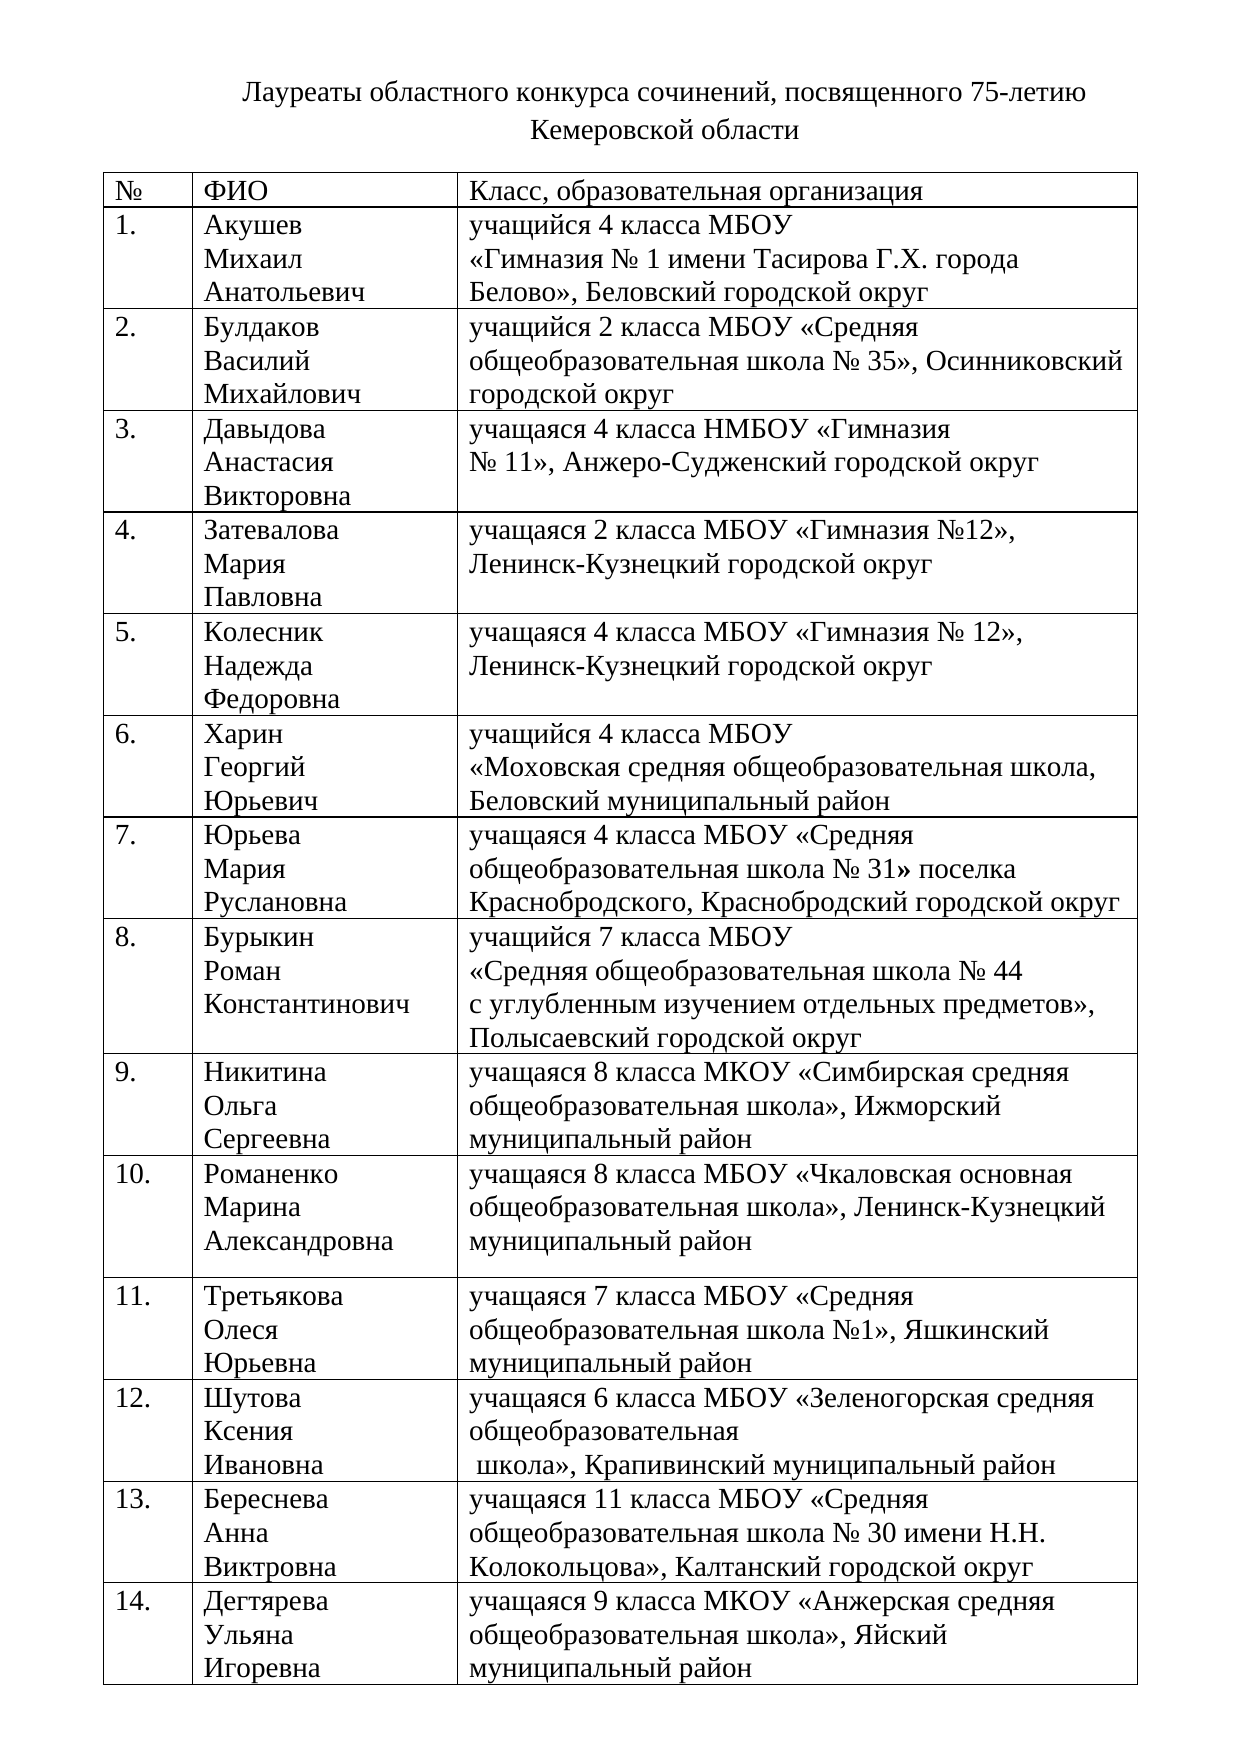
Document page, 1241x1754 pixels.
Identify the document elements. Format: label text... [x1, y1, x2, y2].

table_cell учащаяся 11 класса МБОУ «Средняя общеобразовательная школа № 30 имени Н.Н. Колокольцова», Калтанский городской округ [458, 1482, 1137, 1582]
table_cell учащаяся 4 класса МБОУ «Средняя общеобразовательная школа № 31» поселка Краснобродского, Краснобродский городской округ [458, 818, 1137, 918]
table_cell Колесник Надежда Федоровна [193, 614, 457, 715]
table_cell учащаяся 8 класса МКОУ «Симбирская средняя общеобразовательная школа», Ижморский муниципальный район [458, 1054, 1137, 1155]
table_cell учащийся 2 класса МБОУ «Средняя общеобразовательная школа № 35», Осинниковский городской округ [458, 309, 1137, 410]
table_cell Никитина Ольга Сергеевна [193, 1054, 457, 1155]
table_cell [104, 1278, 192, 1379]
table_header № [104, 173, 192, 206]
table_cell Юрьева Мария Руслановна [193, 818, 457, 918]
table_cell [104, 1054, 192, 1155]
table_header Класс, образовательная организация [458, 173, 1137, 206]
table_cell учащийся 7 класса МБОУ «Средняя общеобразовательная школа № 44 с углубленным изучением отдельных предметов», Полысаевский городской округ [458, 919, 1137, 1053]
table_cell [104, 919, 192, 1053]
table_cell Харин Георгий Юрьевич [193, 716, 457, 816]
table_cell Романенко Марина Александровна [193, 1156, 457, 1277]
table_cell учащаяся 6 класса МБОУ «Зеленогорская средняя общеобразовательная школа», Крапивинский муниципальный район [458, 1380, 1137, 1481]
table_cell учащаяся 2 класса МБОУ «Гимназия №12», Ленинск-Кузнецкий городской округ [458, 513, 1137, 613]
table_cell учащаяся 4 класса НМБОУ «Гимназия № 11», Анжеро-Судженский городской округ [458, 411, 1137, 511]
table_cell учащаяся 7 класса МБОУ «Средняя общеобразовательная школа №1», Яшкинский муниципальный район [458, 1278, 1137, 1379]
table_cell [104, 1380, 192, 1481]
table_cell Береснева Анна Виктровна [193, 1482, 457, 1582]
table_cell [104, 309, 192, 410]
table_cell [104, 411, 192, 511]
table_cell [104, 614, 192, 715]
table_cell Затевалова Мария Павловна [193, 513, 457, 613]
table_header ФИО [193, 173, 457, 206]
table_cell Давыдова Анастасия Викторовна [193, 411, 457, 511]
table_cell учащаяся 9 класса МКОУ «Анжерская средняя общеобразовательная школа», Яйский муниципальный район [458, 1583, 1137, 1684]
table_cell [104, 1482, 192, 1582]
table_cell [104, 716, 192, 816]
table_cell [104, 1156, 192, 1277]
table_cell учащаяся 4 класса МБОУ «Гимназия № 12», Ленинск-Кузнецкий городской округ [458, 614, 1137, 715]
table_cell [104, 818, 192, 918]
table_cell Акушев Михаил Анатольевич [193, 208, 457, 308]
table_cell [104, 1583, 192, 1684]
table_cell Бурыкин Роман Константинович [193, 919, 457, 1053]
table_cell Булдаков Василий Михайлович [193, 309, 457, 410]
table_cell Шутова Ксения Ивановна [193, 1380, 457, 1481]
table_cell Третьякова Олеся Юрьевна [193, 1278, 457, 1379]
table_cell Дегтярева Ульяна Игоревна [193, 1583, 457, 1684]
table_cell учащаяся 8 класса МБОУ «Чкаловская основная общеобразовательная школа», Ленинск-Кузнецкий муниципальный район [458, 1156, 1137, 1277]
table_cell учащийся 4 класса МБОУ «Моховская средняя общеобразовательная школа, Беловский муниципальный район [458, 716, 1137, 816]
text Лауреаты областного конкурса сочинений, посвященного 75-летию Кемеровской области [177, 74, 1152, 146]
table_cell [104, 208, 192, 308]
table_cell [104, 513, 192, 613]
table_cell учащийся 4 класса МБОУ «Гимназия № 1 имени Тасирова Г.Х. города Белово», Беловский городской округ [458, 208, 1137, 308]
